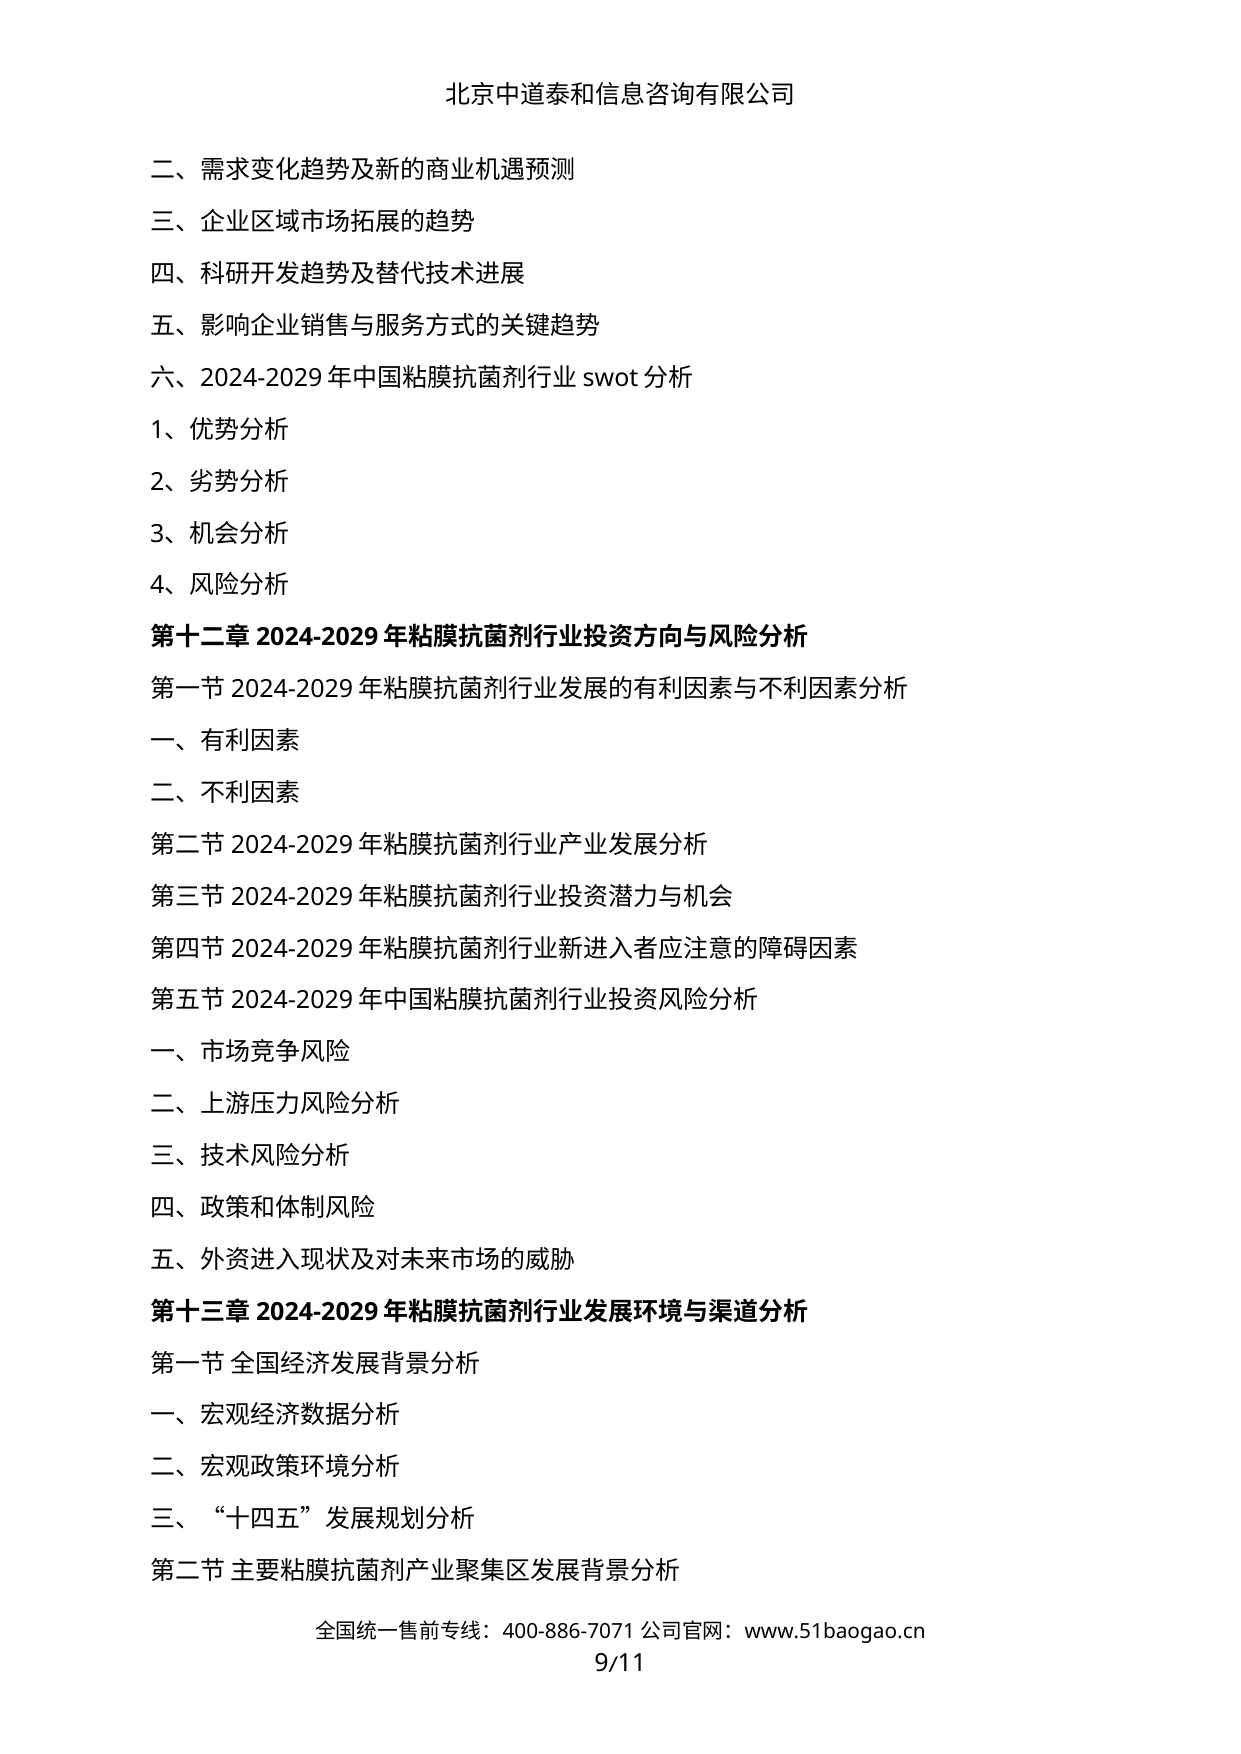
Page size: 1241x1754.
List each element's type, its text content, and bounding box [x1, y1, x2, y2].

text 一、市场竞争风险 [150, 1032, 1090, 1068]
text 二、上游压力风险分析 [150, 1084, 1090, 1120]
text 第二节 主要粘膜抗菌剂产业聚集区发展背景分析 [150, 1551, 1090, 1587]
text 三、企业区域市场拓展的趋势 [150, 202, 1090, 238]
text 三、“十四五”发展规划分析 [150, 1499, 1090, 1535]
text 第三节 2024-2029年粘膜抗菌剂行业投资潜力与机会 [150, 876, 1090, 912]
text 3、机会分析 [150, 513, 1090, 549]
text 二、需求变化趋势及新的商业机遇预测 [150, 150, 1090, 186]
text 1、优势分析 [150, 409, 1090, 446]
text 第四节 2024-2029年粘膜抗菌剂行业新进入者应注意的障碍因素 [150, 928, 1090, 964]
text 四、政策和体制风险 [150, 1187, 1090, 1224]
text 一、宏观经济数据分析 [150, 1395, 1090, 1431]
text 二、不利因素 [150, 772, 1090, 809]
text 第五节 2024-2029年中国粘膜抗菌剂行业投资风险分析 [150, 980, 1090, 1016]
text 第一节 2024-2029年粘膜抗菌剂行业发展的有利因素与不利因素分析 [150, 669, 1090, 705]
text 三、技术风险分析 [150, 1136, 1090, 1172]
text 第一节 全国经济发展背景分析 [150, 1343, 1090, 1379]
text 一、有利因素 [150, 721, 1090, 757]
text 4、风险分析 [150, 565, 1090, 601]
text 五、影响企业销售与服务方式的关键趋势 [150, 306, 1090, 342]
text 四、科研开发趋势及替代技术进展 [150, 254, 1090, 290]
text 第十二章 2024-2029年粘膜抗菌剂行业投资方向与风险分析 [150, 617, 1090, 653]
text 2、劣势分析 [150, 461, 1090, 497]
text 二、宏观政策环境分析 [150, 1447, 1090, 1483]
text 五、外资进入现状及对未来市场的威胁 [150, 1239, 1090, 1276]
text 第二节 2024-2029年粘膜抗菌剂行业产业发展分析 [150, 824, 1090, 861]
text 六、2024-2029年中国粘膜抗菌剂行业swot分析 [150, 357, 1090, 394]
text 第十三章 2024-2029年粘膜抗菌剂行业发展环境与渠道分析 [150, 1291, 1090, 1327]
